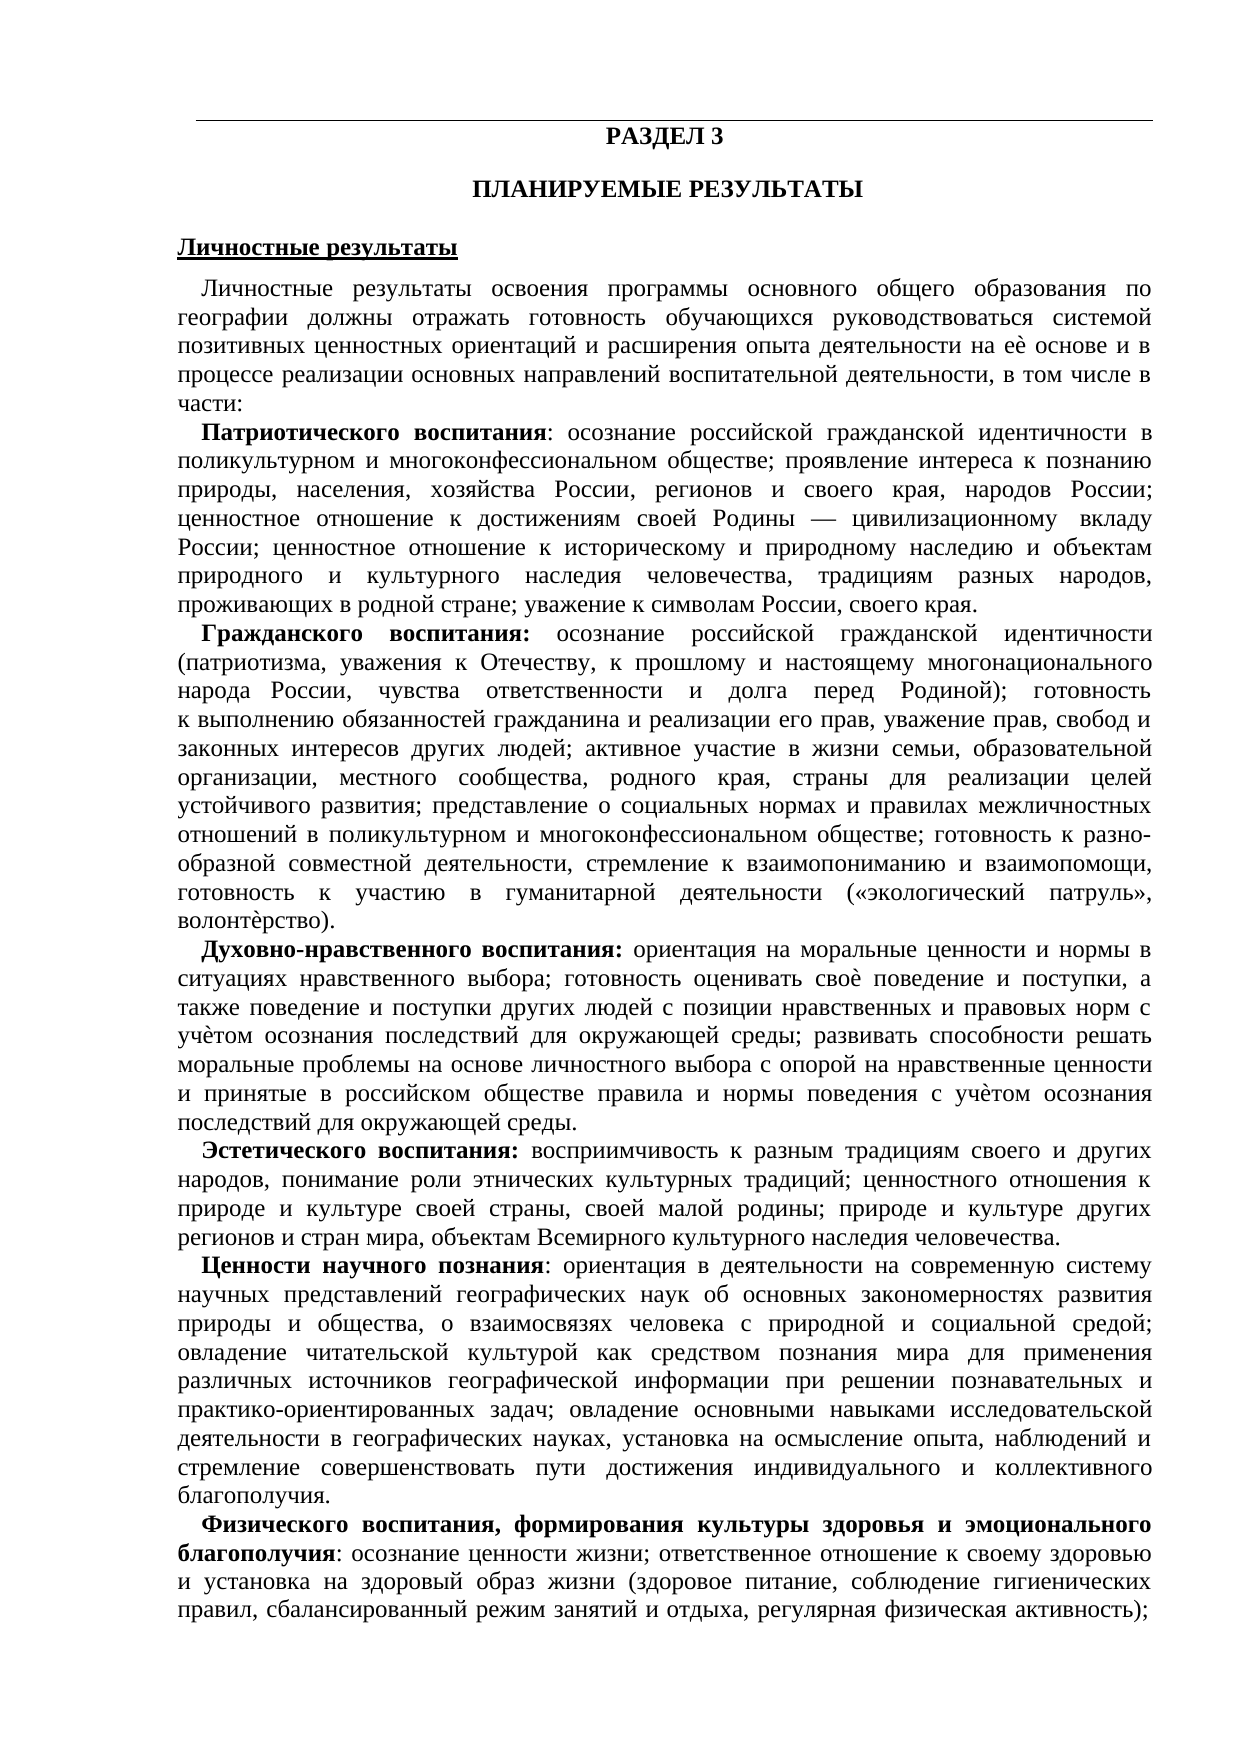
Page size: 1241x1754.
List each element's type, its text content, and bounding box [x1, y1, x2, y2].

text Патриотического воспитания: осознание российской гражданской идентичности в поликультурном и многоконфессиональном обществе; проявление интереса к познанию природы, населения, хозяйства России, регионов и своего края, народов России; ценностное отношение к достижениям своей Родины — цивилизационному вкладу России; ценностное отношение к историческому и природному наследию и объектам природного и культурного наследия человечества, традициям разных народов, проживающих в родной стране; уважение к символам России, своего края. [177, 417, 1152, 618]
text Духовно-нравственного воспитания: ориентация на моральные ценности и нормы в ситуациях нравственного выбора; готовность оценивать своѐ поведение и поступки, а также поведение и поступки других людей с позиции нравственных и правовых норм с учѐтом осознания последствий для окружающей среды; развивать способности решать моральные проблемы на основе личностного выбора с опорой на нравственные ценности и принятые в российском обществе правила и нормы поведения с учѐтом осознания последствий для окружающей среды. [177, 934, 1152, 1135]
subtitle РАЗДЕЛ 3 [337, 121, 992, 150]
text ПЛАНИРУЕМЫЕ РЕЗУЛЬТАТЫ [337, 174, 997, 203]
text Гражданского воспитания: осознание российской гражданской идентичности (патриотизма, уважения к Отечеству, к прошлому и настоящему многонационального народа России, чувства ответственности и долга перед Родиной); готовность к выполнению обязанностей гражданина и реализации его прав, уважение прав, свобод и законных интересов других людей; активное участие в жизни семьи, образовательной организации, местного сообщества, родного края, страны для реализации целей устойчивого развития; представление о социальных нормах и правилах межличностных отношений в поликультурном и многоконфессиональном обществе; готовность к разно- образной совместной деятельности, стремление к взаимопониманию и взаимопомощи, готовность к участию в гуманитарной деятельности («экологический патруль», волонтѐрство). [177, 618, 1152, 934]
text Личностные результаты [177, 232, 1180, 261]
text Физического воспитания, формирования культуры здоровья и эмоционального благополучия: осознание ценности жизни; ответственное отношение к своему здоровью и установка на здоровый образ жизни (здоровое питание, соблюдение гигиенических правил, сбалансированный режим занятий и отдыха, регулярная физическая активность); [177, 1510, 1152, 1623]
text Личностные результаты освоения программы основного общего образования по географии должны отражать готовность обучающихся руководствоваться системой позитивных ценностных ориентаций и расширения опыта деятельности на еѐ основе и в процессе реализации основных направлений воспитательной деятельности, в том числе в части: [177, 273, 1152, 417]
text Ценности научного познания: ориентация в деятельности на современную систему научных представлений географических наук об основных закономерностях развития природы и общества, о взаимосвязях человека с природной и социальной средой; овладение читательской культурой как средством познания мира для применения различных источников географической информации при решении познавательных и практико-ориентированных задач; овладение основными навыками исследовательской деятельности в географических науках, установка на осмысление опыта, наблюдений и стремление совершенствовать пути достижения индивидуального и коллективного благополучия. [177, 1250, 1152, 1509]
text Эстетического воспитания: восприимчивость к разным традициям своего и других народов, понимание роли этнических культурных традиций; ценностного отношения к природе и культуре своей страны, своей малой родины; природе и культуре других регионов и стран мира, объектам Всемирного культурного наследия человечества. [177, 1135, 1151, 1250]
